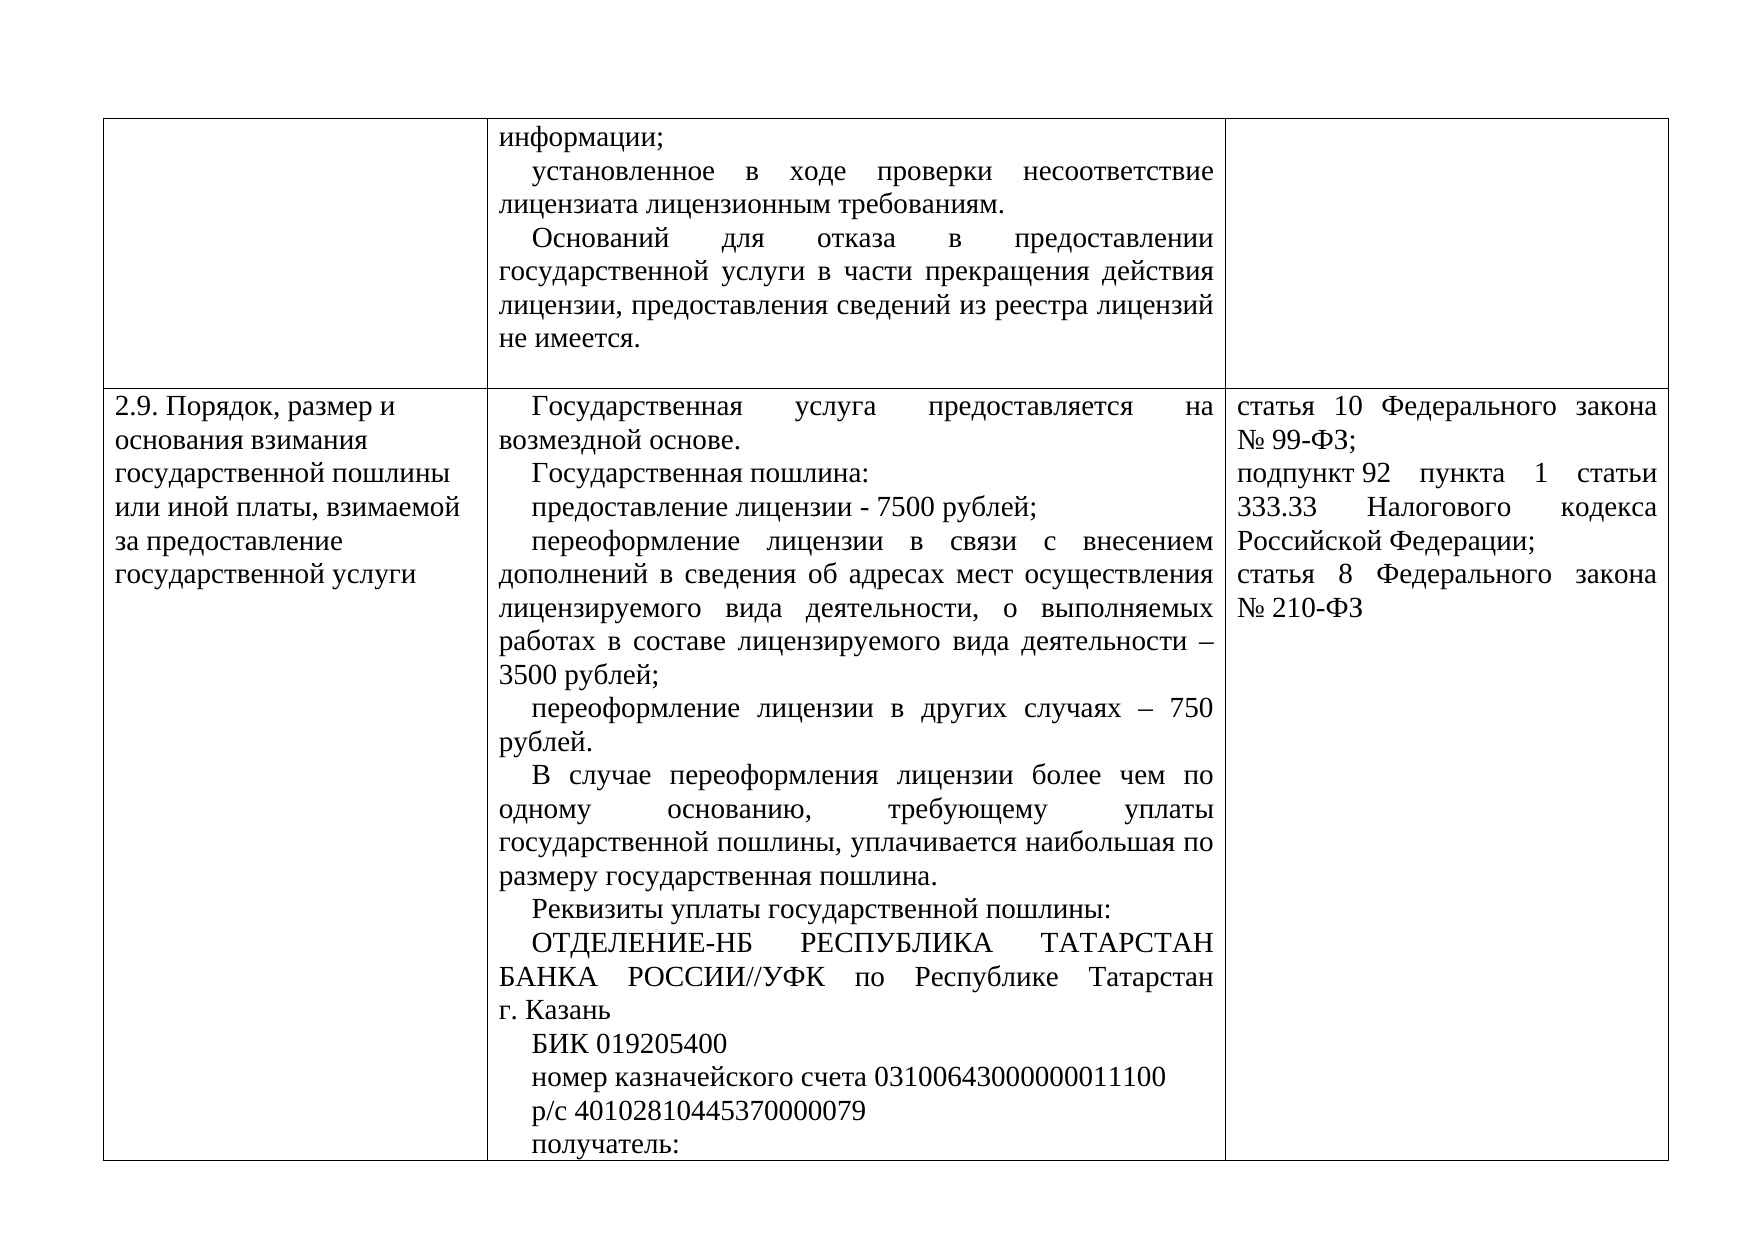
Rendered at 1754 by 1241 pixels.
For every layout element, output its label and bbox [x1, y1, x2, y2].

table_cell [488, 119, 1225, 387]
table_cell [104, 389, 487, 1160]
table_cell [104, 119, 487, 387]
table_cell [1226, 389, 1668, 1160]
table_cell [1226, 119, 1668, 387]
table_cell [488, 389, 1225, 1160]
